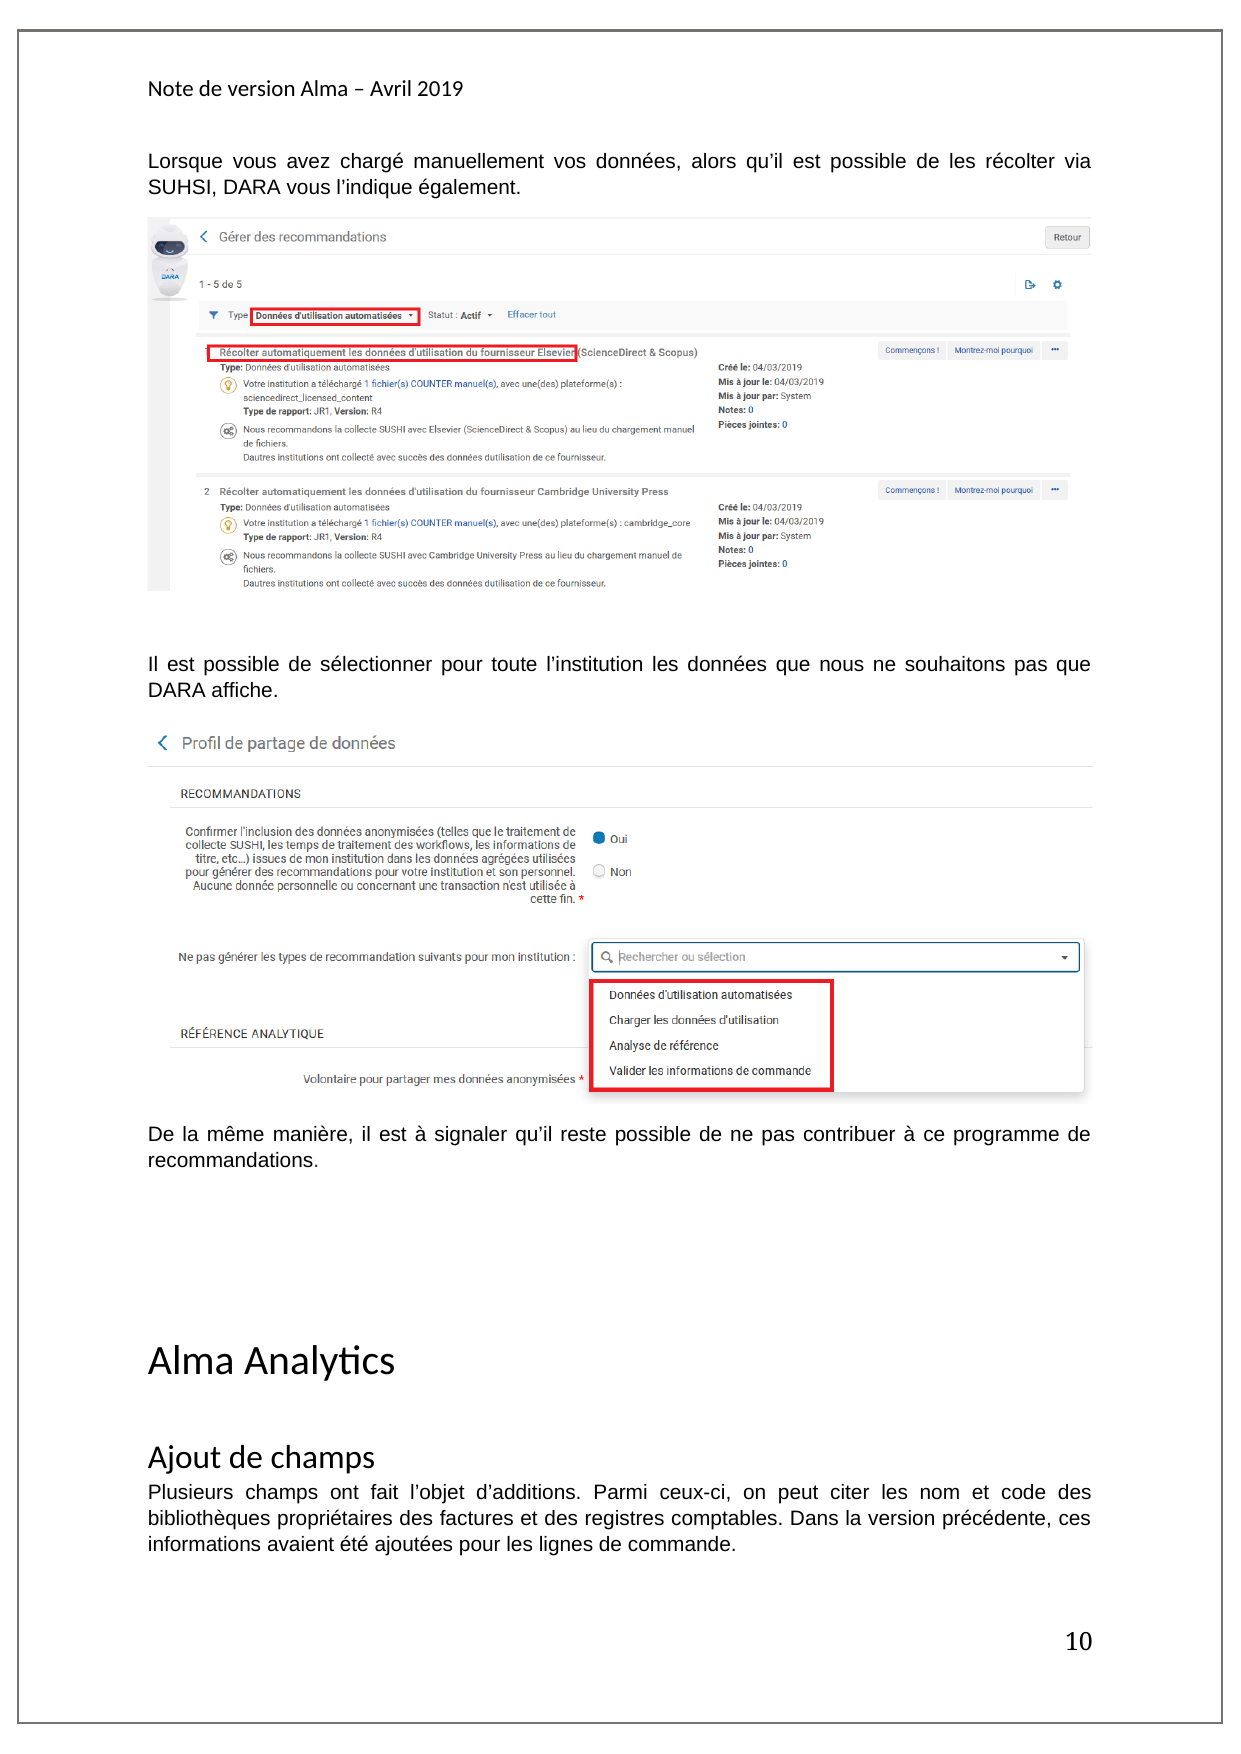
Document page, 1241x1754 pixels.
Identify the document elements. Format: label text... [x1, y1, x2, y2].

subtitle Alma Analytics [148, 1334, 1093, 1385]
picture [147, 720, 1093, 1104]
text De la même manière, il est à signaler qu’il reste possible de ne pas contribuer à ce programme de recommandations. [148, 1146, 1093, 1172]
text Il est possible de sélectionner pour toute l’institution les données que nous ne souhaitons pas que DARA affiche. [148, 676, 1093, 702]
text Lorsque vous avez chargé manuellement vos données, alors qu’il est possible de les récolter via SUHSI, DARA vous l’indique également. [148, 173, 1093, 199]
text Plusieurs champs ont fait l’objet d’additions. Parmi ceux-ci, on peut citer les nom et code des bibliothèques propriétaires des factures et des registres comptables. Dans la version précédente, ces informations avaient été ajoutées pour les lignes de commande. [148, 1529, 1093, 1555]
picture [147, 217, 1092, 591]
subtitle Ajout de champs [148, 1436, 1093, 1477]
